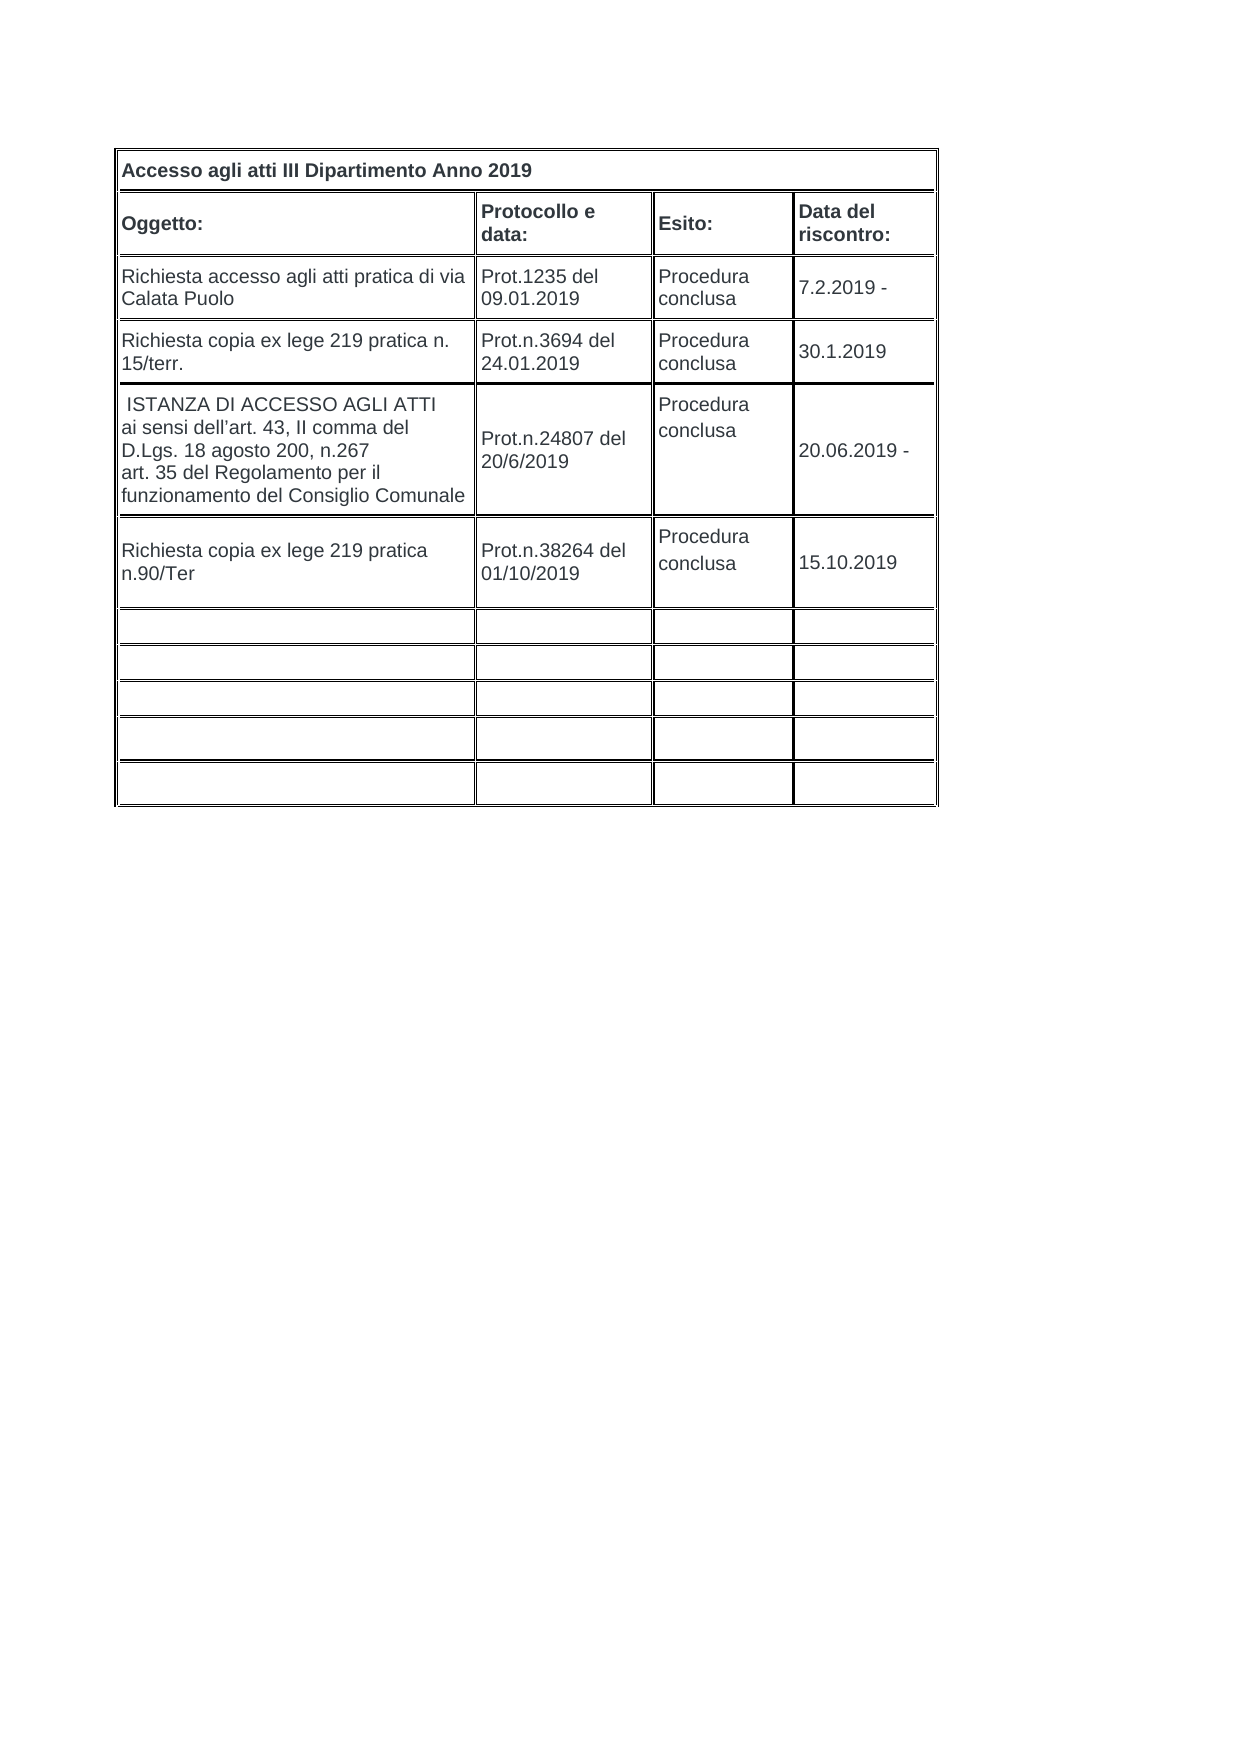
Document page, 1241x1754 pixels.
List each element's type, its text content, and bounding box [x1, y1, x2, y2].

table_cell [795, 759, 936, 804]
table_cell Data del riscontro: [795, 189, 936, 253]
table_cell Richiesta accesso agli atti pratica di via Calata Puolo [118, 254, 474, 318]
table_cell [655, 718, 792, 759]
table_cell [793, 643, 937, 678]
table_cell [655, 763, 792, 804]
table_cell [795, 715, 936, 759]
table_cell Procedura conclusa [655, 257, 792, 318]
table_cell Prot.n.24807 del 20/6/2019 [477, 385, 651, 514]
table_cell [655, 682, 792, 714]
table_cell [795, 679, 936, 714]
table_cell Richiesta copia ex lege 219 pratica n.90/Ter [118, 514, 474, 607]
table_cell [118, 715, 474, 759]
table_cell [116, 643, 476, 678]
table_cell Protocollo e data: [477, 193, 651, 253]
table_cell 7.2.2019 - [795, 254, 936, 318]
table_cell Richiesta copia ex lege 219 pratica n. 15/terr. [116, 318, 476, 382]
table_cell [118, 679, 474, 714]
table_cell [477, 718, 651, 759]
table_cell 15.10.2019 [795, 514, 936, 607]
table_cell 30.1.2019 [793, 318, 937, 382]
table_cell Prot.n.38264 del 01/10/2019 [477, 518, 651, 607]
table_cell [477, 646, 651, 678]
table_cell Oggetto: [118, 189, 474, 253]
table_cell [477, 763, 651, 804]
table_cell [116, 607, 476, 643]
table_cell [655, 610, 792, 643]
table_cell Esito: [655, 193, 792, 253]
table_cell Prot.1235 del 09.01.2019 [477, 257, 651, 318]
table_cell Procedura conclusa [655, 321, 792, 382]
table_cell Prot.n.3694 del 24.01.2019 [477, 321, 651, 382]
table_cell Procedura conclusa [655, 518, 792, 607]
table_cell ISTANZA DI ACCESSO AGLI ATTI ai sensi dell’art. 43, II comma del D.Lgs. 18 agosto 200, n.267 art. 35 del Regolamento per il funzionamento del Consiglio Comunale [118, 382, 474, 514]
table_cell [118, 759, 474, 804]
table_cell Procedura conclusa [655, 385, 792, 514]
table_cell [793, 607, 937, 643]
table_cell [477, 682, 651, 714]
table_cell [477, 610, 651, 643]
table_cell 20.06.2019 - [795, 382, 936, 514]
table_cell [655, 646, 792, 678]
table_header Accesso agli atti III Dipartimento Anno 2019 [118, 151, 936, 189]
